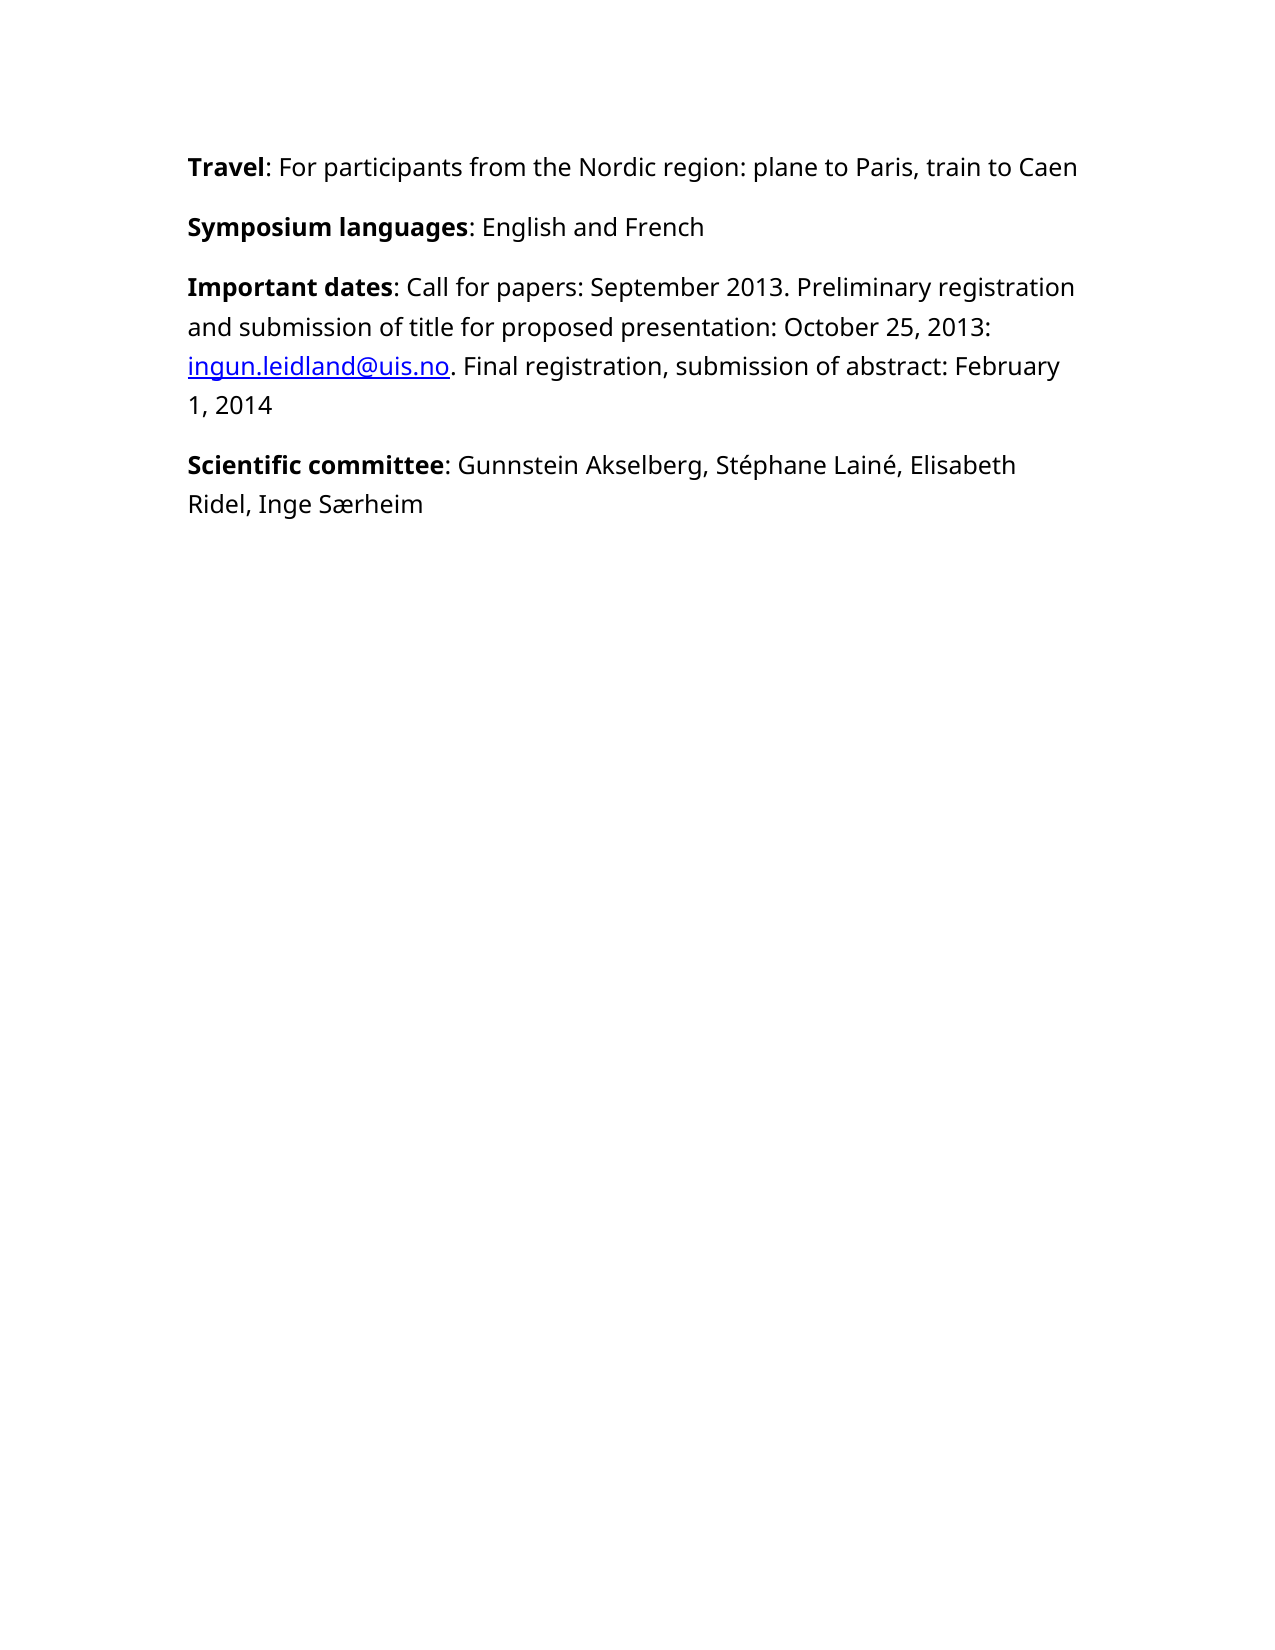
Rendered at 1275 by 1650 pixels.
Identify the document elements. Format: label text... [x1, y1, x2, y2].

text Symposium languages: English and French [187, 210, 1087, 244]
text Important dates: Call for papers: September 2013. Preliminary registration and submission of title for proposed presentation: October 25, 2013: ingun.leidland@uis.no. Final registration, submission of abstract: February 1, 2014 [187, 270, 1087, 422]
text Scientific committee: Gunnstein Akselberg, Stéphane Lainé, Elisabeth Ridel, Inge Særheim [187, 447, 1087, 521]
text Travel: For participants from the Nordic region: plane to Paris, train to Caen [187, 150, 1087, 184]
